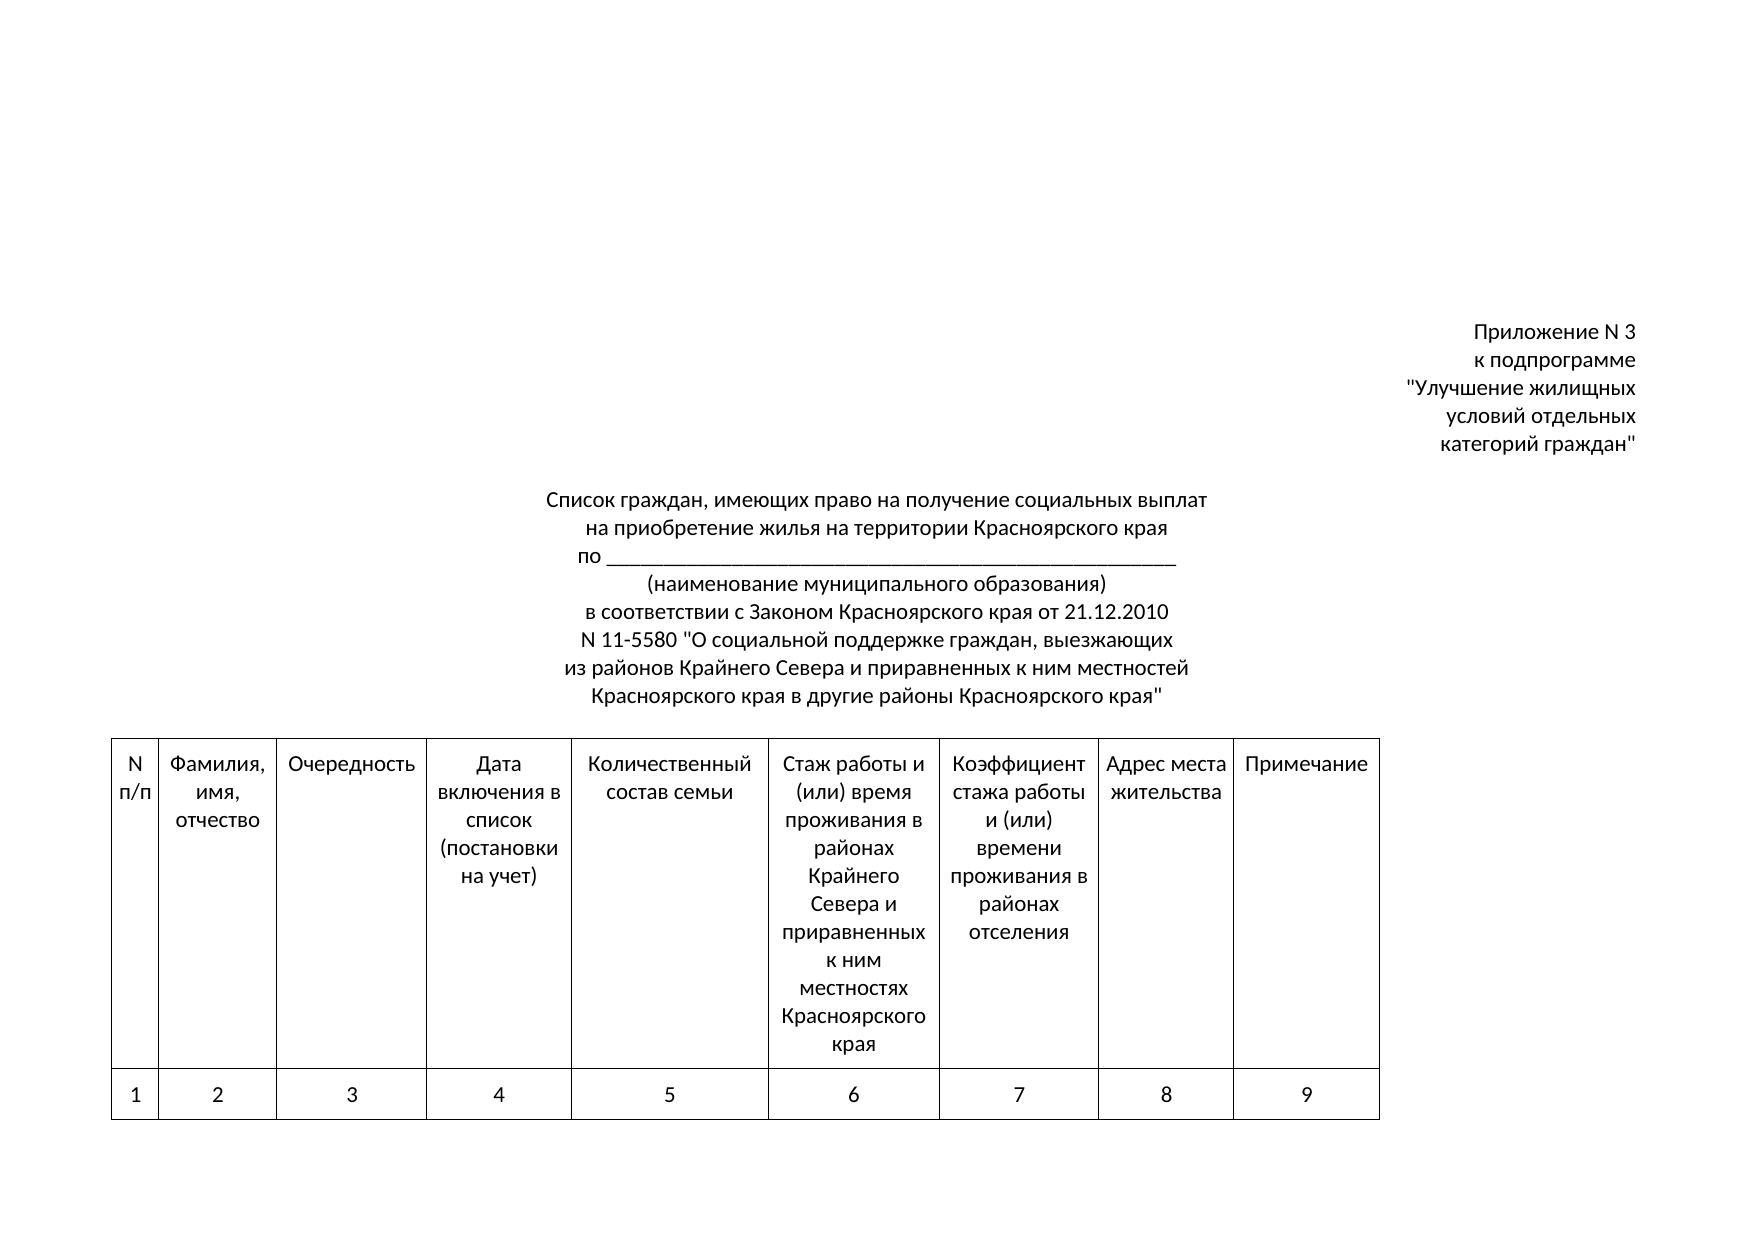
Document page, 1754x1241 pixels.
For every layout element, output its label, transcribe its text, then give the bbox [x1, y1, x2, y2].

text "Улучшение жилищных [118, 373, 1636, 401]
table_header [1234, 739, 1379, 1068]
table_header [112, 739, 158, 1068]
text к подпрограмме [118, 345, 1636, 373]
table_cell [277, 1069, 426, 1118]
text (наименование муниципального образования) [118, 569, 1636, 597]
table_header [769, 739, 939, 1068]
text категорий граждан" [118, 429, 1636, 457]
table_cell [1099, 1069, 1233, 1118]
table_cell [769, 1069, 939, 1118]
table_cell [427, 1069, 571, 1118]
text Красноярского края в другие районы Красноярского края" [118, 682, 1636, 709]
text на приобретение жилья на территории Красноярского края [118, 513, 1636, 541]
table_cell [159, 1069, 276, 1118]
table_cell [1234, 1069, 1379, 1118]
text Приложение N 3 [118, 317, 1636, 345]
text по __________________________________________________ [118, 541, 1636, 569]
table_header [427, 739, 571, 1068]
text Список граждан, имеющих право на получение социальных выплат [118, 485, 1636, 513]
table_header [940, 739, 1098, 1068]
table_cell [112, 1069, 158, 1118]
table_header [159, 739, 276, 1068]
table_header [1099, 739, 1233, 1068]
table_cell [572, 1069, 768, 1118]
text N 11-5580 "О социальной поддержке граждан, выезжающих [118, 626, 1636, 653]
text условий отдельных [118, 401, 1636, 429]
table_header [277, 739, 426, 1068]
text в соответствии с Законом Красноярского края от 21.12.2010 [118, 597, 1636, 626]
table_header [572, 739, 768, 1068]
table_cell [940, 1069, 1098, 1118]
text из районов Крайнего Севера и приравненных к ним местностей [118, 653, 1636, 682]
